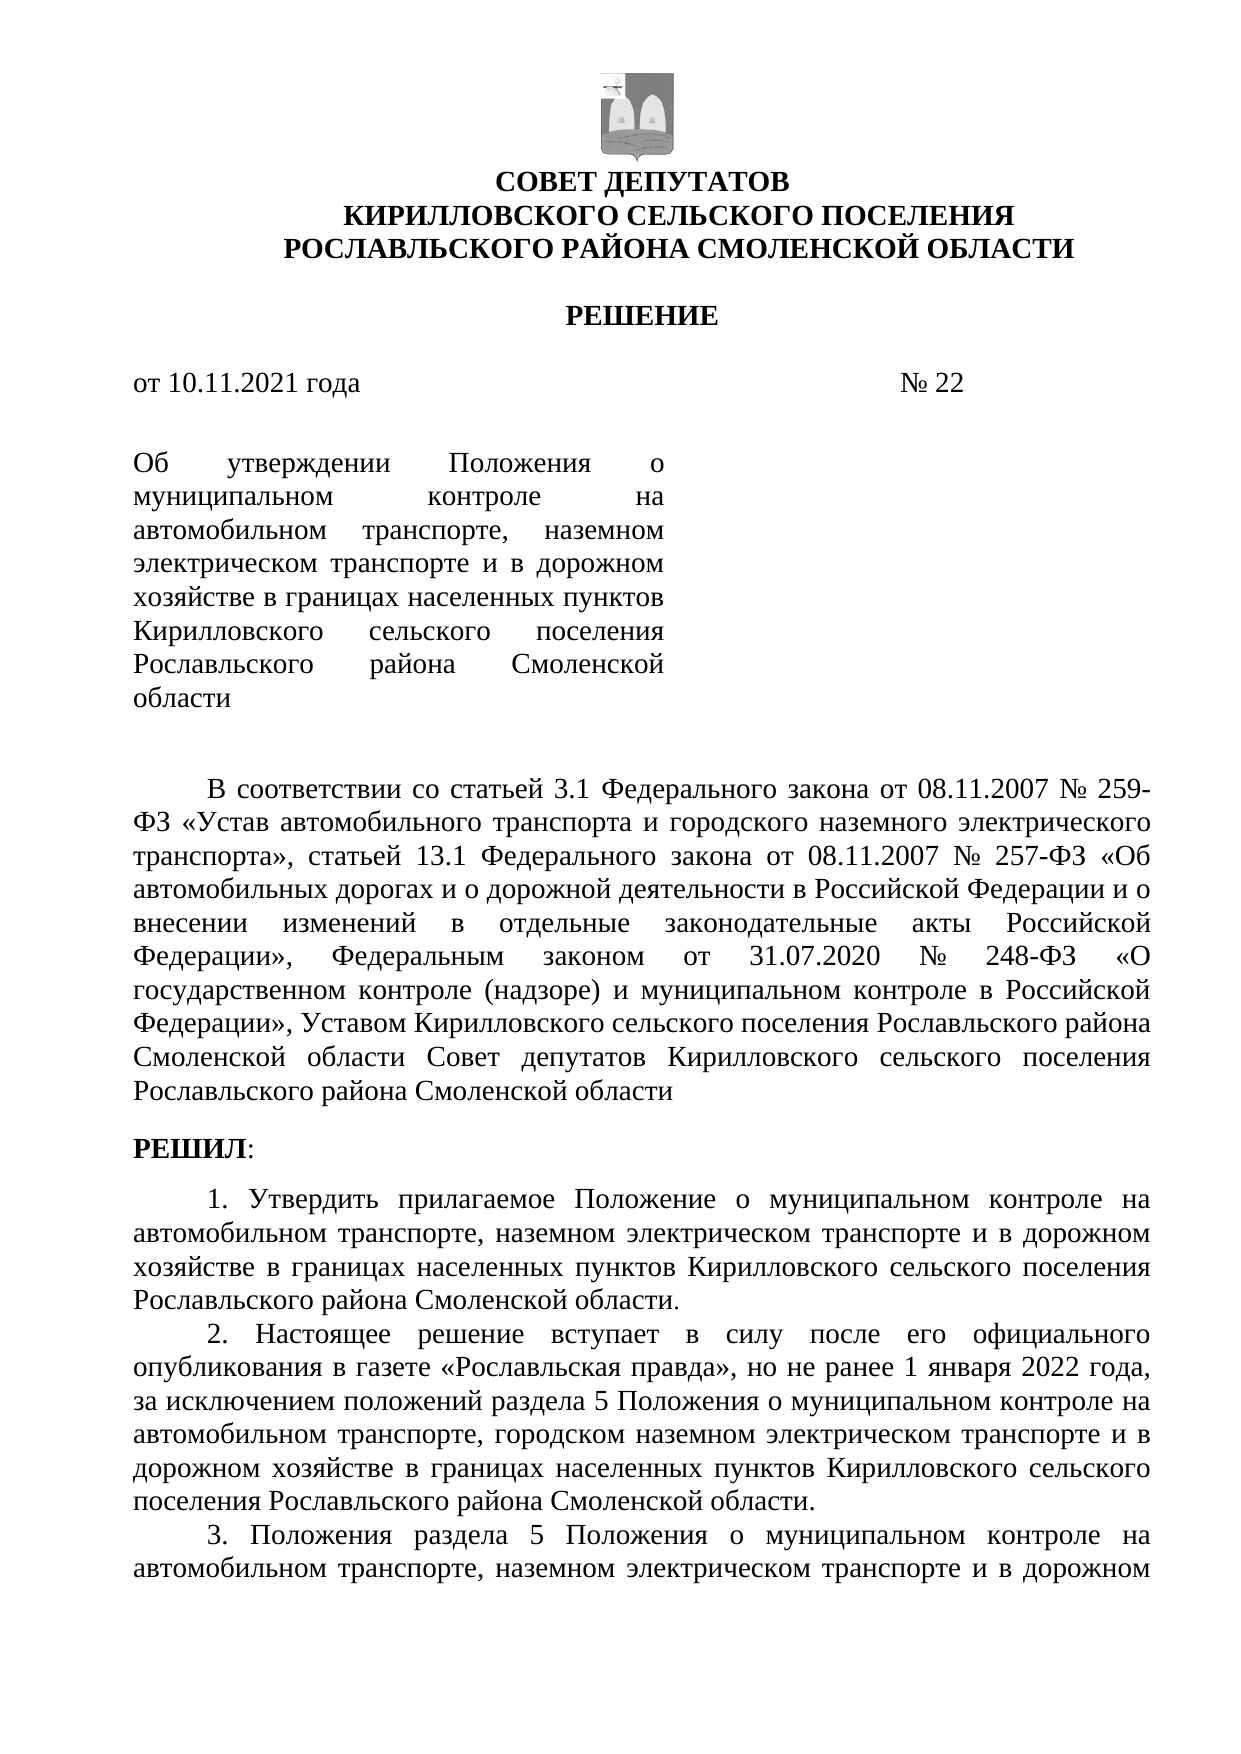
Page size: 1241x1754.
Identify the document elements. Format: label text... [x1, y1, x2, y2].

text от 10.11.2021 года № 22 [133, 365, 1144, 399]
text РОСЛАВЛЬСКОГО РАЙОНА СМОЛЕНСКОЙ ОБЛАСТИ [133, 231, 1152, 265]
text РЕШИЛ: [133, 1131, 1152, 1165]
text Об утверждении Положения о муниципальном контроле на автомобильном транспорте, наземном электрическом транспорте и в дорожном хозяйстве в границах населенных пунктов Кирилловского сельского поселения Рославльского района Смоленской области [133, 445, 664, 713]
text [133, 1517, 1152, 1584]
text 1. Утвердить прилагаемое Положение о муниципальном контроле на автомобильном транспорте, наземном электрическом транспорте и в дорожном хозяйстве в границах населенных пунктов Кирилловского сельского поселения Рославльского района Смоленской области. [133, 1182, 1152, 1316]
text СОВЕТ ДЕПУТАТОВ [133, 164, 1152, 198]
text КИРИЛЛОВСКОГО СЕЛЬСКОГО ПОСЕЛЕНИЯ [133, 198, 1152, 231]
text В соответствии со статьей 3.1 Федерального закона от 08.11.2007 № 259-ФЗ «Устав автомобильного транспорта и городского наземного электрического транспорта», статьей 13.1 Федерального закона от 08.11.2007 № 257-ФЗ «Об автомобильных дорогах и о дорожной деятельности в Российской Федерации и о внесении изменений в отдельные законодательные акты Российской Федерации», Федеральным законом от 31.07.2020 № 248-ФЗ «О государственном контроле (надзоре) и муниципальном контроле в Российской Федерации», Уставом Кирилловского сельского поселения Рославльского района Смоленской области Совет депутатов Кирилловского сельского поселения Рославльского района Смоленской области [133, 771, 1152, 1106]
text 2. Настоящее решение вступает в силу после его официального опубликования в газете «Рославльская правда», но не ранее 1 января 2022 года, за исключением положений раздела 5 Положения о муниципальном контроле на автомобильном транспорте, городском наземном электрическом транспорте и в дорожном хозяйстве в границах населенных пунктов Кирилловского сельского поселения Рославльского района Смоленской области. [133, 1316, 1152, 1517]
text РЕШЕНИЕ [133, 298, 1152, 332]
